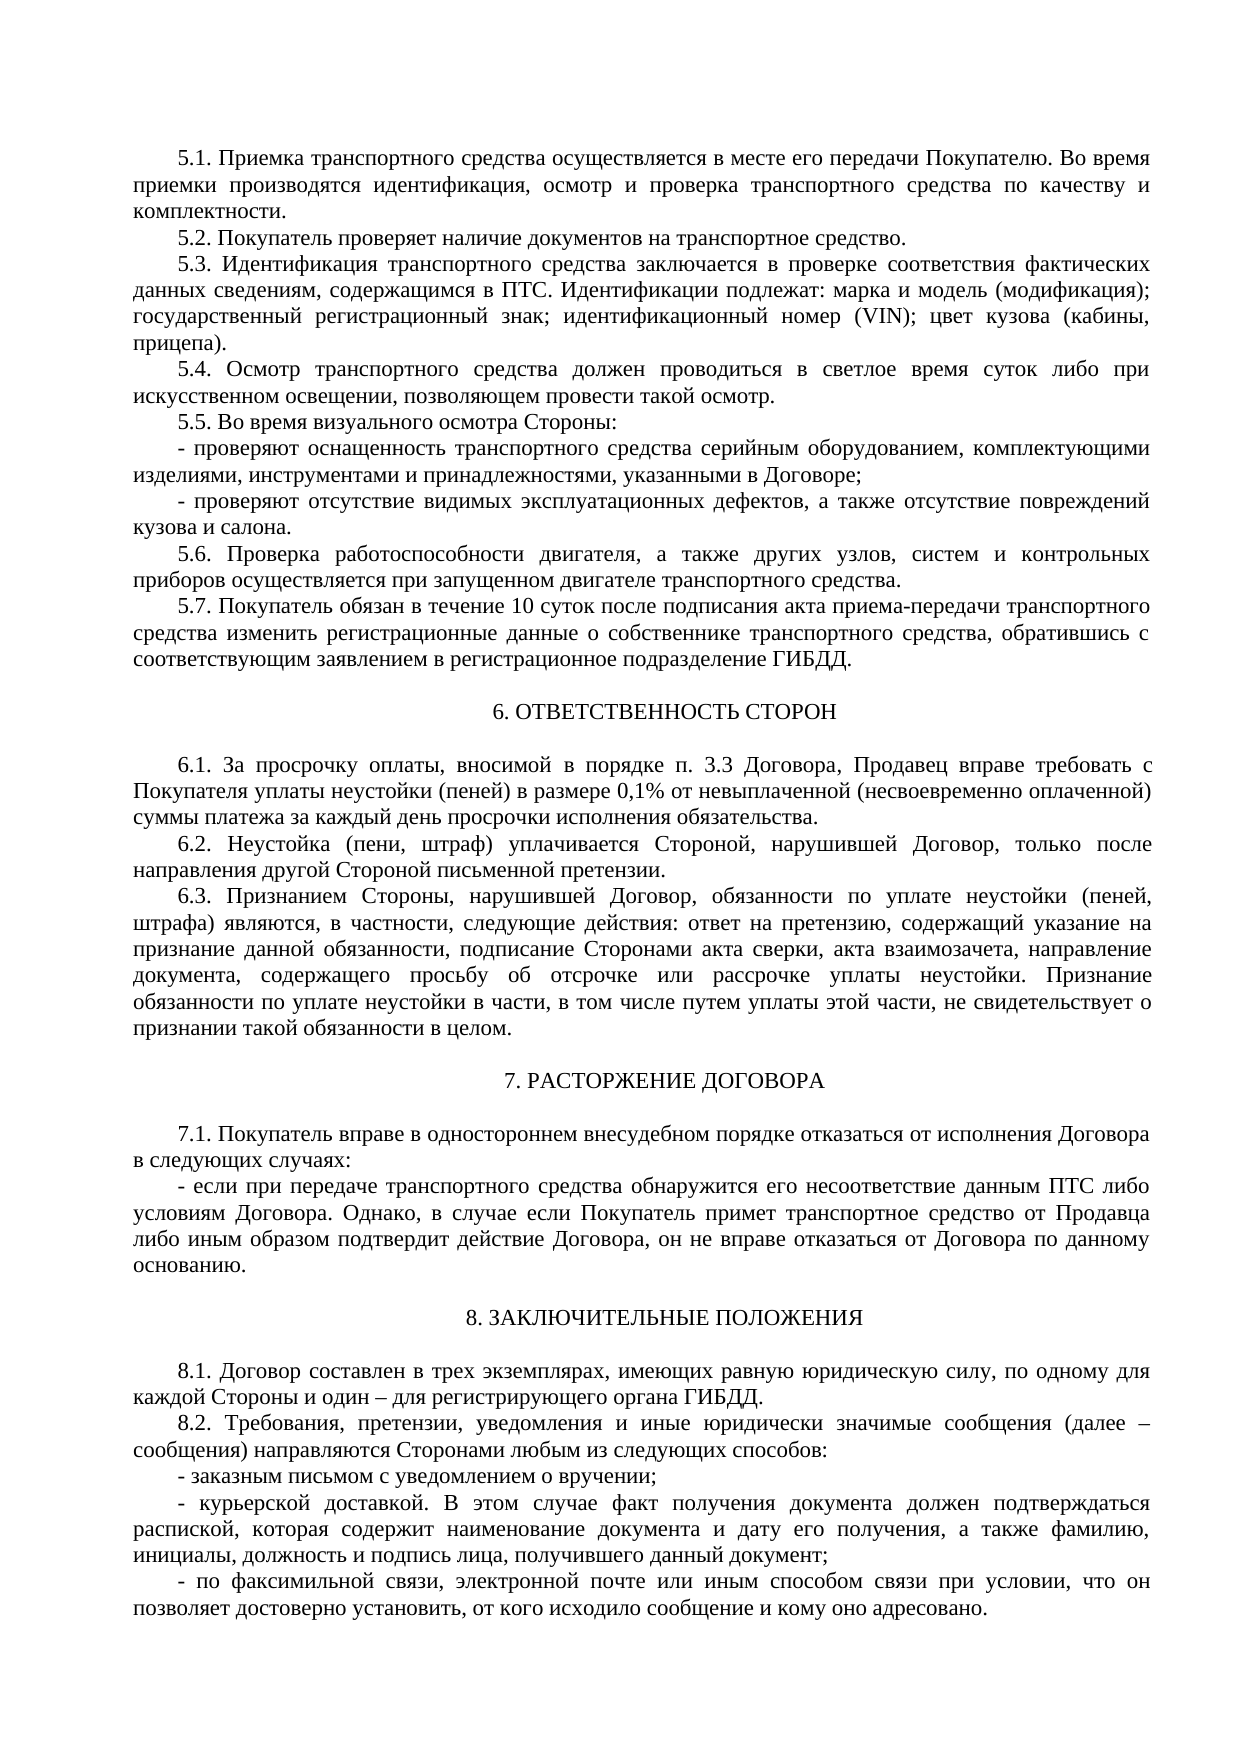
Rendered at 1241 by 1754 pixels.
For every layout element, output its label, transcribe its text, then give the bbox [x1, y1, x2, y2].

text 6.1. За просрочку оплаты, вносимой в порядке п. 3.3 Договора, Продавец вправе требовать с Покупателя уплаты неустойки (пеней) в размере 0,1% от невыплаченной (несвоевременно оплаченной) суммы платежа за каждый день просрочки исполнения обязательства. [133, 751, 1154, 830]
text - проверяют оснащенность транспортного средства серийным оборудованием, комплектующими изделиями, инструментами и принадлежностями, указанными в Договоре; [133, 434, 1152, 487]
text 6. ОТВЕТСТВЕННОСТЬ СТОРОН [133, 698, 1152, 724]
text - курьерской доставкой. В этом случае факт получения документа должен подтверждаться распиской, которая содержит наименование документа и дату его получения, а также фамилию, инициалы, должность и подпись лица, получившего данный документ; [133, 1488, 1152, 1568]
text 5.6. Проверка работоспособности двигателя, а также других узлов, систем и контрольных приборов осуществляется при запущенном двигателе транспортного средства. [133, 540, 1152, 592]
text 5.7. Покупатель обязан в течение 10 суток после подписания акта приема-передачи транспортного средства изменить регистрационные данные о собственнике транспортного средства, обратившись с соответствующим заявлением в регистрационное подразделение ГИБДД. [133, 592, 1152, 672]
text - если при передаче транспортного средства обнаружится его несоответствие данным ПТС либо условиям Договора. Однако, в случае если Покупатель примет транспортное средство от Продавца либо иным образом подтвердит действие Договора, он не вправе отказаться от Договора по данному основанию. [133, 1172, 1152, 1278]
text 8.1. Договор составлен в трех экземплярах, имеющих равную юридическую силу, по одному для каждой Стороны и один – для регистрирующего органа ГИБДД. [133, 1357, 1152, 1409]
text 6.3. Признанием Стороны, нарушившей Договор, обязанности по уплате неустойки (пеней, штрафа) являются, в частности, следующие действия: ответ на претензию, содержащий указание на признание данной обязанности, подписание Сторонами акта сверки, акта взаимозачета, направление документа, содержащего просьбу об отсрочке или рассрочке уплаты неустойки. Признание обязанности по уплате неустойки в части, в том числе путем уплаты этой части, не свидетельствует о признании такой обязанности в целом. [133, 882, 1154, 1041]
text 6.2. Неустойка (пени, штраф) уплачивается Стороной, нарушившей Договор, только после направления другой Стороной письменной претензии. [133, 830, 1154, 882]
text - по факсимильной связи, электронной почте или иным способом связи при условии, что он позволяет достоверно установить, от кого исходило сообщение и кому оно адресовано. [133, 1568, 1152, 1620]
text 5.4. Осмотр транспортного средства должен проводиться в светлое время суток либо при искусственном освещении, позволяющем провести такой осмотр. [133, 355, 1152, 408]
text - заказным письмом с уведомлением о вручении; [133, 1462, 1152, 1488]
text 5.2. Покупатель проверяет наличие документов на транспортное средство. [133, 223, 1152, 250]
text 5.3. Идентификация транспортного средства заключается в проверке соответствия фактических данных сведениям, содержащимся в ПТС. Идентификации подлежат: марка и модель (модификация); государственный регистрационный знак; идентификационный номер (VIN); цвет кузова (кабины, прицепа). [133, 250, 1152, 355]
text 7. РАСТОРЖЕНИЕ ДОГОВОРА [133, 1067, 1152, 1093]
text 7.1. Покупатель вправе в одностороннем внесудебном порядке отказаться от исполнения Договора в следующих случаях: [133, 1119, 1152, 1172]
text 8. ЗАКЛЮЧИТЕЛЬНЫЕ ПОЛОЖЕНИЯ [133, 1304, 1152, 1330]
text 5.5. Во время визуального осмотра Стороны: [133, 408, 1152, 434]
text 8.2. Требования, претензии, уведомления и иные юридически значимые сообщения (далее – сообщения) направляются Сторонами любым из следующих способов: [133, 1409, 1152, 1462]
text 5.1. Приемка транспортного средства осуществляется в месте его передачи Покупателю. Во время приемки производятся идентификация, осмотр и проверка транспортного средства по качеству и комплектности. [133, 144, 1152, 223]
text - проверяют отсутствие видимых эксплуатационных дефектов, а также отсутствие повреждений кузова и салона. [133, 487, 1152, 540]
